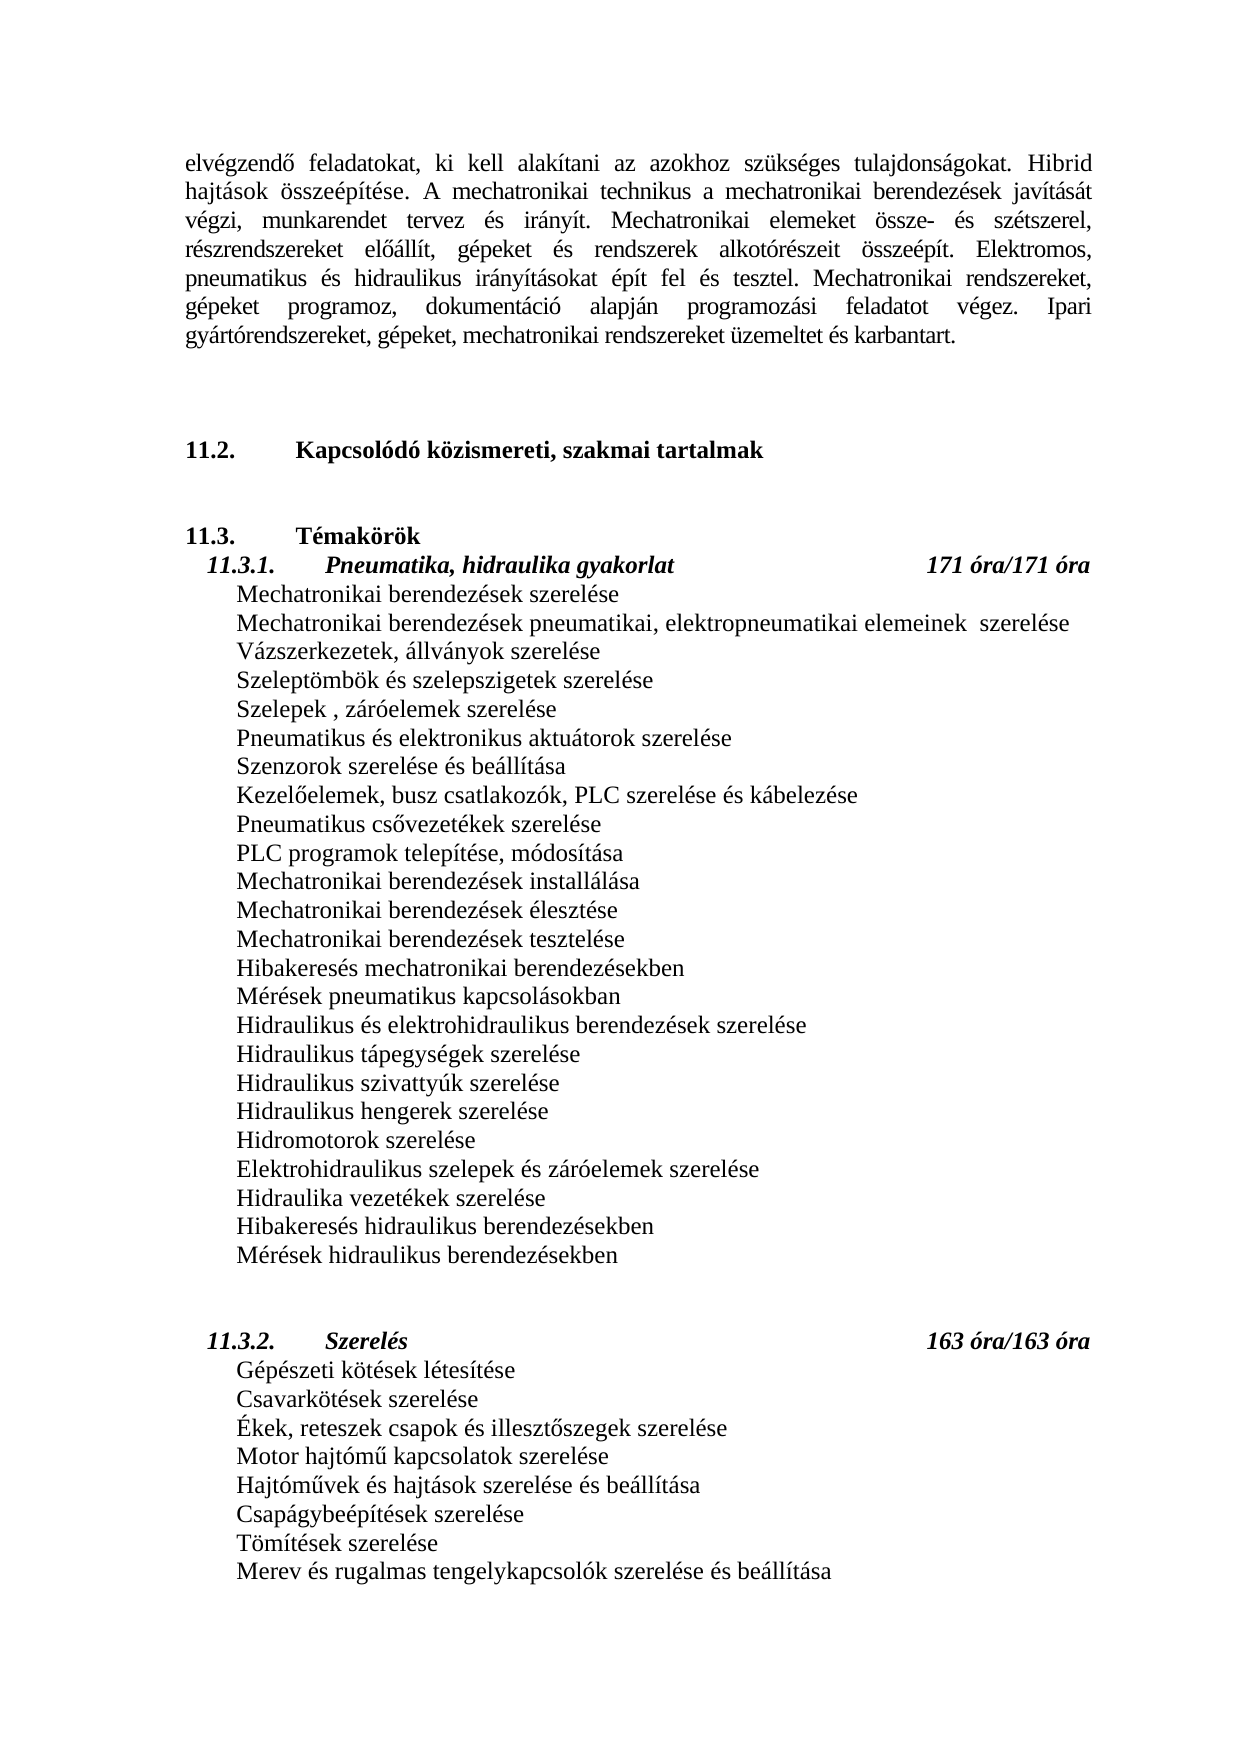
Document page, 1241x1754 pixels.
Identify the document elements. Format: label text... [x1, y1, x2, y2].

text Hidraulikus szivattyúk szerelése [236, 1068, 1093, 1096]
text Hidromotorok szerelése [236, 1125, 1093, 1154]
text Hibakeresés mechatronikai berendezésekben [236, 953, 1093, 981]
list Pneumatika, hidraulika gyakorlat 171 óra/171 óra [207, 550, 1093, 579]
text Mechatronikai berendezések szerelése [236, 579, 1093, 608]
text Csapágybeépítések szerelése [236, 1499, 1093, 1528]
text Hidraulikus hengerek szerelése [236, 1096, 1093, 1125]
text Csavarkötések szerelése [236, 1384, 1093, 1413]
text Pneumatikus csővezetékek szerelése [236, 809, 1093, 838]
text Gépészeti kötések létesítése [236, 1355, 1093, 1384]
text Mechatronikai berendezések pneumatikai, elektropneumatikai elemeinek szerelése [236, 608, 1093, 636]
text Mechatronikai berendezések installálása [236, 866, 1093, 895]
text Vázszerkezetek, állványok szerelése [236, 636, 1093, 665]
text Pneumatikus és elektronikus aktuátorok szerelése [236, 723, 1093, 751]
text Szenzorok szerelése és beállítása [236, 751, 1093, 780]
text Kezelőelemek, busz csatlakozók, PLC szerelése és kábelezése [236, 780, 1093, 809]
text Mérések pneumatikus kapcsolásokban [236, 981, 1093, 1010]
text Hidraulika vezetékek szerelése [236, 1183, 1093, 1211]
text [185, 148, 1093, 349]
text Ékek, reteszek csapok és illesztőszegek szerelése [236, 1413, 1093, 1441]
list Témakörök [185, 521, 1093, 550]
text Hidraulikus tápegységek szerelése [236, 1039, 1093, 1068]
text Hajtóművek és hajtások szerelése és beállítása [236, 1470, 1093, 1499]
text Szeleptömbök és szelepszigetek szerelése [236, 665, 1093, 694]
text Elektrohidraulikus szelepek és záróelemek szerelése [236, 1154, 1093, 1183]
text Hidraulikus és elektrohidraulikus berendezések szerelése [236, 1010, 1093, 1039]
text Mechatronikai berendezések tesztelése [236, 924, 1093, 953]
text Tömítések szerelése [236, 1528, 1093, 1556]
text Motor hajtómű kapcsolatok szerelése [236, 1441, 1093, 1470]
text Merev és rugalmas tengelykapcsolók szerelése és beállítása [236, 1556, 1093, 1585]
list Szerelés 163 óra/163 óra [207, 1326, 1093, 1355]
text PLC programok telepítése, módosítása [236, 838, 1093, 866]
list Kapcsolódó közismereti, szakmai tartalmak [185, 435, 1093, 464]
text Szelepek , záróelemek szerelése [236, 694, 1093, 723]
text Hibakeresés hidraulikus berendezésekben [236, 1211, 1093, 1240]
text Mechatronikai berendezések élesztése [236, 895, 1093, 924]
text Mérések hidraulikus berendezésekben [236, 1240, 1093, 1269]
